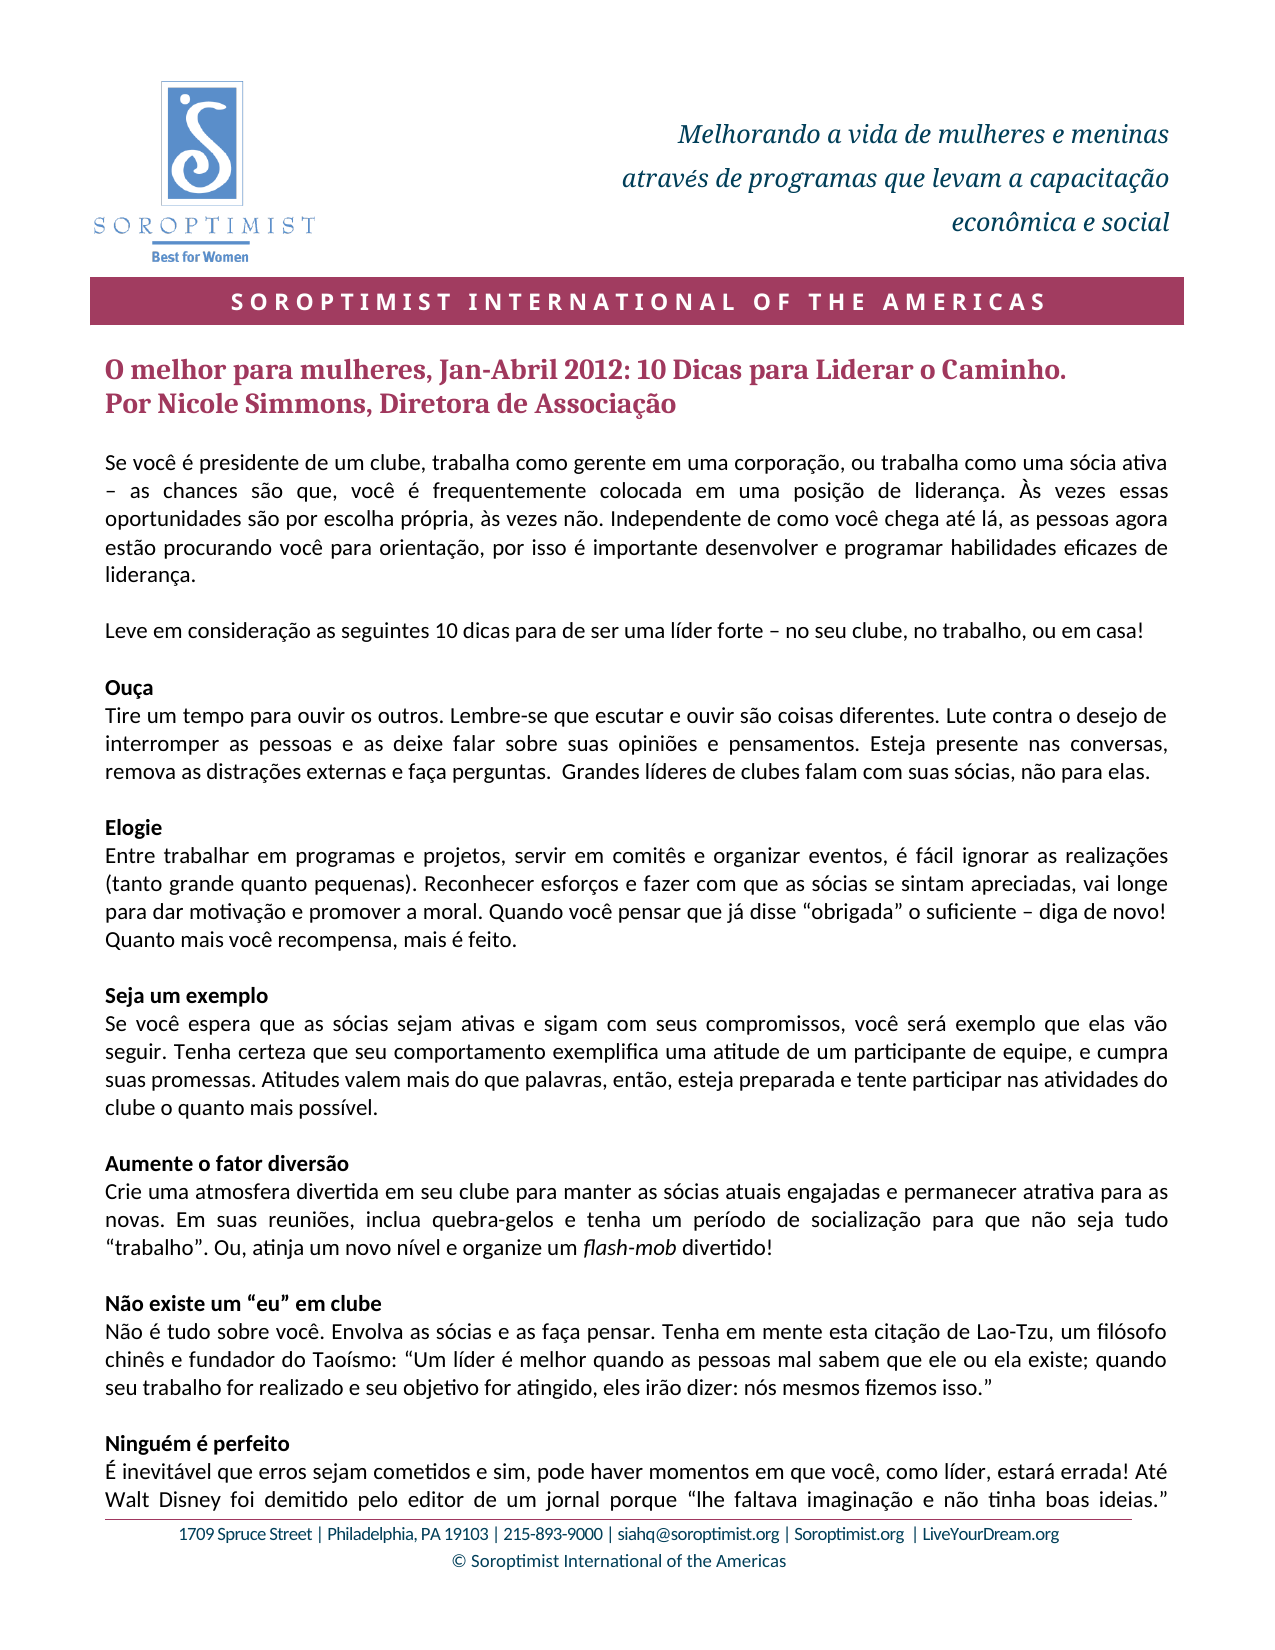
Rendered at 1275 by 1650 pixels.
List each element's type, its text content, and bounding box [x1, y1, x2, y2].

text Seja um exemplo [105, 981, 1170, 1009]
text Elogie [105, 813, 1170, 841]
text Se você espera que as sócias sejam ativas e sigam com seus compromissos, você será exemplo que elas vão seguir. Tenha certeza que seu comportamento exemplifica uma atitude de um participante de equipe, e cumpra suas promessas. Atitudes valem mais do que palavras, então, esteja preparada e tente participar nas atividades do clube o quanto mais possível. [105, 1009, 1170, 1121]
text O melhor para mulheres, Jan-Abril 2012: 10 Dicas para Liderar o Caminho. [105, 353, 1170, 387]
text Não existe um “eu” em clube [105, 1289, 1170, 1317]
picture [827, 1531, 831, 1543]
picture [771, 1535, 776, 1543]
picture [693, 1554, 697, 1567]
picture [686, 1555, 692, 1567]
picture [452, 1554, 465, 1567]
text Ouça [105, 673, 1170, 701]
picture [656, 1528, 662, 1542]
picture [94, 81, 315, 262]
text Tire um tempo para ouvir os outros. Lembre-se que escutar e ouvir são coisas diferentes. Lute contra o desejo de interromper as pessoas e as deixe falar sobre suas opiniões e pensamentos. Esteja presente nas conversas, remova as distrações externas e faça perguntas. Grandes líderes de clubes falam com suas sócias, não para elas. [105, 701, 1170, 785]
text Crie uma atmosfera divertida em seu clube para manter as sócias atuais engajadas e permanecer atrativa para as novas. Em suas reuniões, inclua quebra-gelos e tenha um período de socialização para que não seja tudo “trabalho”. Ou, atinja um novo nível e organize um flash-mob divertido! [105, 1177, 1170, 1261]
picture [421, 1528, 426, 1540]
subtitle Soroptimist International of the Americas [97, 284, 1178, 319]
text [105, 1457, 1170, 1513]
text Ninguém é perfeito [105, 1429, 1170, 1457]
text Leve em consideração as seguintes 10 dicas para de ser uma líder forte – no seu clube, no trabalho, ou em casa! [105, 617, 1170, 645]
picture [870, 1528, 876, 1540]
text Entre trabalhar em programas e projetos, servir em comitês e organizar eventos, é fácil ignorar as realizações (tanto grande quanto pequenas). Reconhecer esforços e fazer com que as sócias se sintam apreciadas, vai longe para dar motivação e promover a moral. Quando você pensar que já disse “obrigada” o suficiente – diga de novo! Quanto mais você recompensa, mais é feito. [105, 841, 1170, 953]
text Por Nicole Simmons, Diretora de Associação [105, 387, 1170, 421]
text Não é tudo sobre você. Envolva as sócias e as faça pensar. Tenha em mente esta citação de Lao-Tzu, um filósofo chinês e fundador do Taoísmo: “Um líder é melhor quando as pessoas mal sabem que ele ou ela existe; quando seu trabalho for realizado e seu objetivo for atingido, eles irão dizer: nós mesmos fizemos isso.” [105, 1317, 1170, 1401]
text Se você é presidente de um clube, trabalha como gerente em uma corporação, ou trabalha como uma sócia ativa – as chances são que, você é frequentemente colocada em uma posição de liderança. Às vezes essas oportunidades são por escolha própria, às vezes não. Independente de como você chega até lá, as pessoas agora estão procurando você para orientação, por isso é importante desenvolver e programar habilidades eficazes de liderança. [105, 448, 1170, 589]
text Aumente o fator diversão [105, 1149, 1170, 1177]
